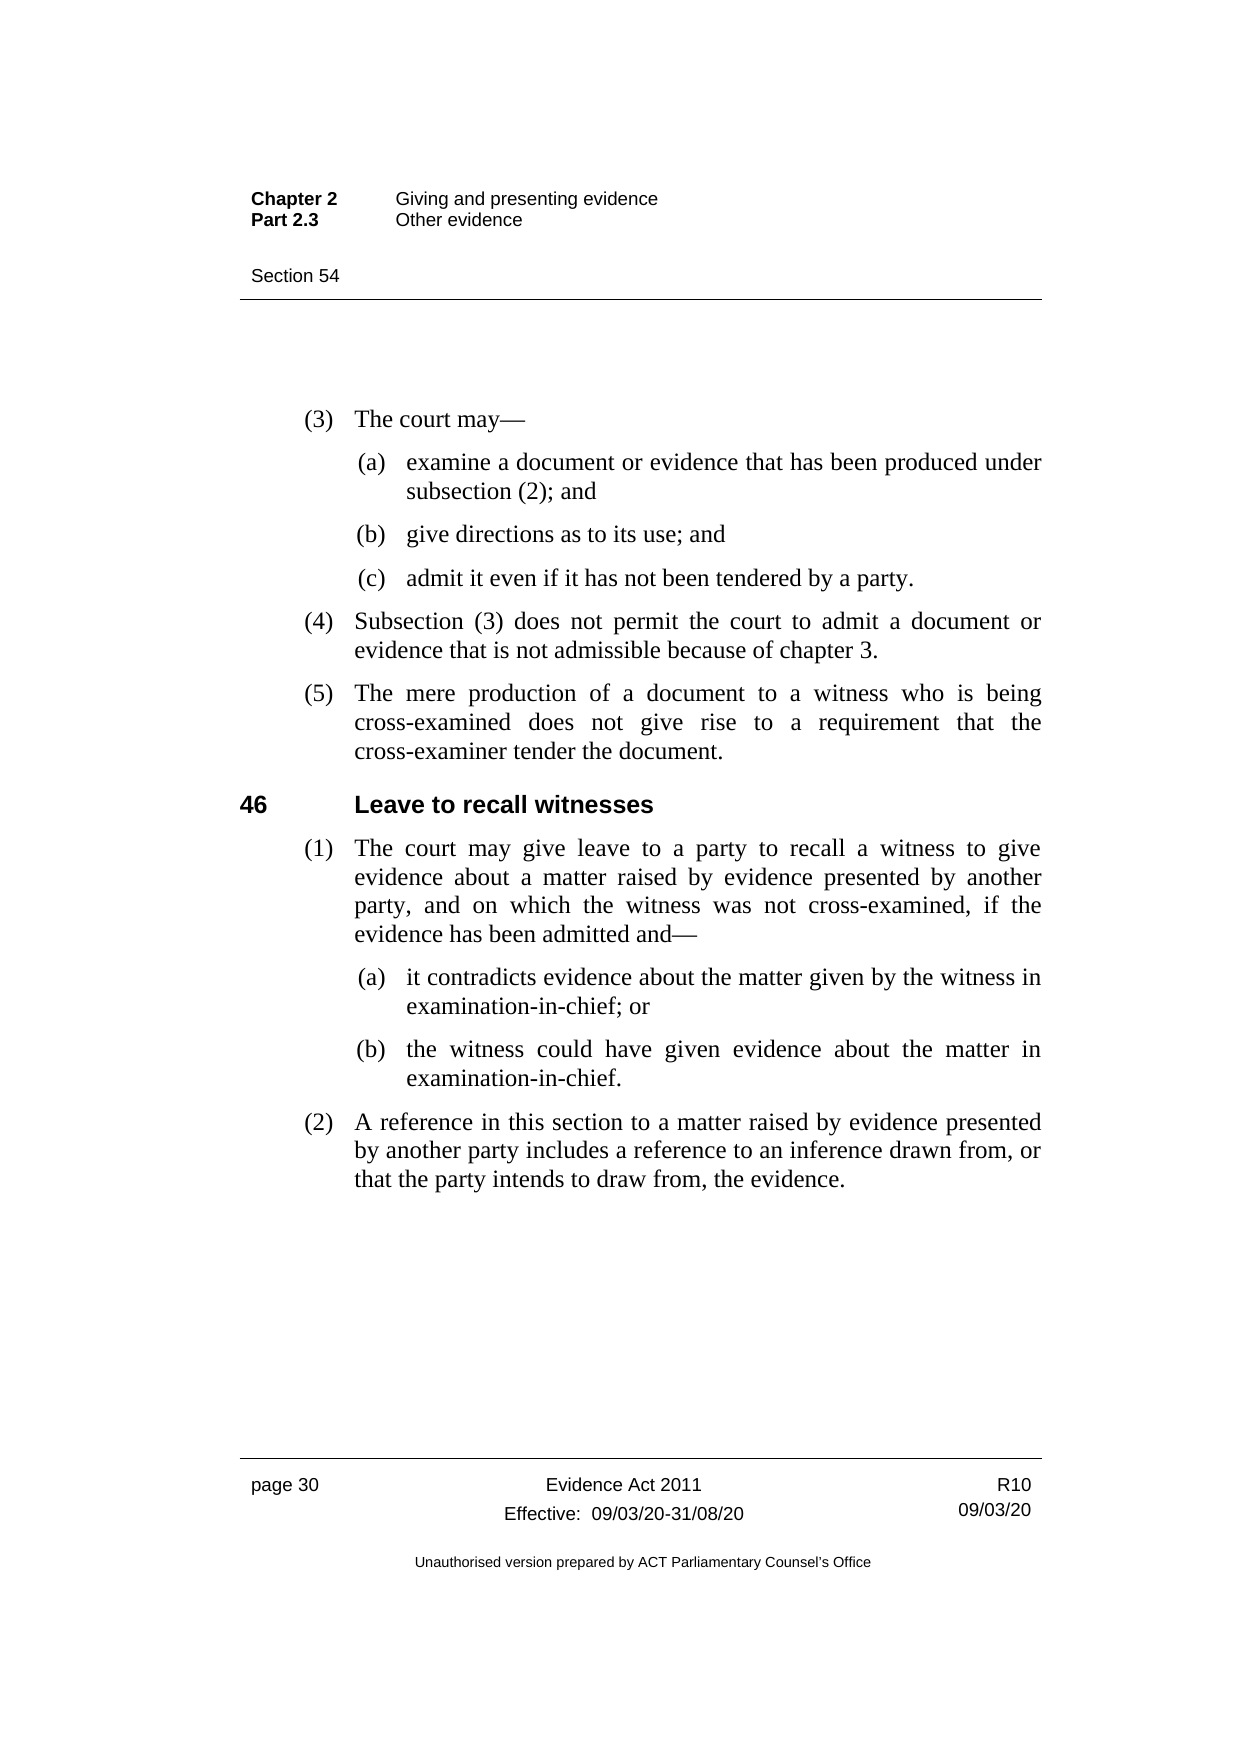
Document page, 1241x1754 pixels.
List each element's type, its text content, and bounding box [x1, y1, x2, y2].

text (4) Subsection (3) does not permit the court to admit a document or evidence that is not admissible because of chapter 3. [239, 606, 1042, 664]
text (2) A reference in this section to a matter raised by evidence presented by another party includes a reference to an inference drawn from, or that the party intends to draw from, the evidence. [239, 1107, 1042, 1193]
text (3) The court may— [239, 404, 1042, 433]
text (a) it contradicts evidence about the matter given by the witness in examination-in-chief; or [239, 962, 1042, 1020]
text (1) The court may give leave to a party to recall a witness to give evidence about a matter raised by evidence presented by another party, and on which the witness was not cross-examined, if the evidence has been admitted and— [239, 833, 1042, 948]
text (5) The mere production of a document to a witness who is being cross-examined does not give rise to a requirement that the cross-examiner tender the document. [239, 678, 1042, 764]
text (c) admit it even if it has not been tendered by a party. [239, 563, 1042, 592]
text (b) the witness could have given evidence about the matter in examination-in-chief. [239, 1034, 1042, 1092]
text (a) examine a document or evidence that has been produced under subsection (2); and [239, 447, 1042, 505]
text 46 Leave to recall witnesses [239, 789, 1042, 818]
text (b) give directions as to its use; and [239, 519, 1042, 548]
